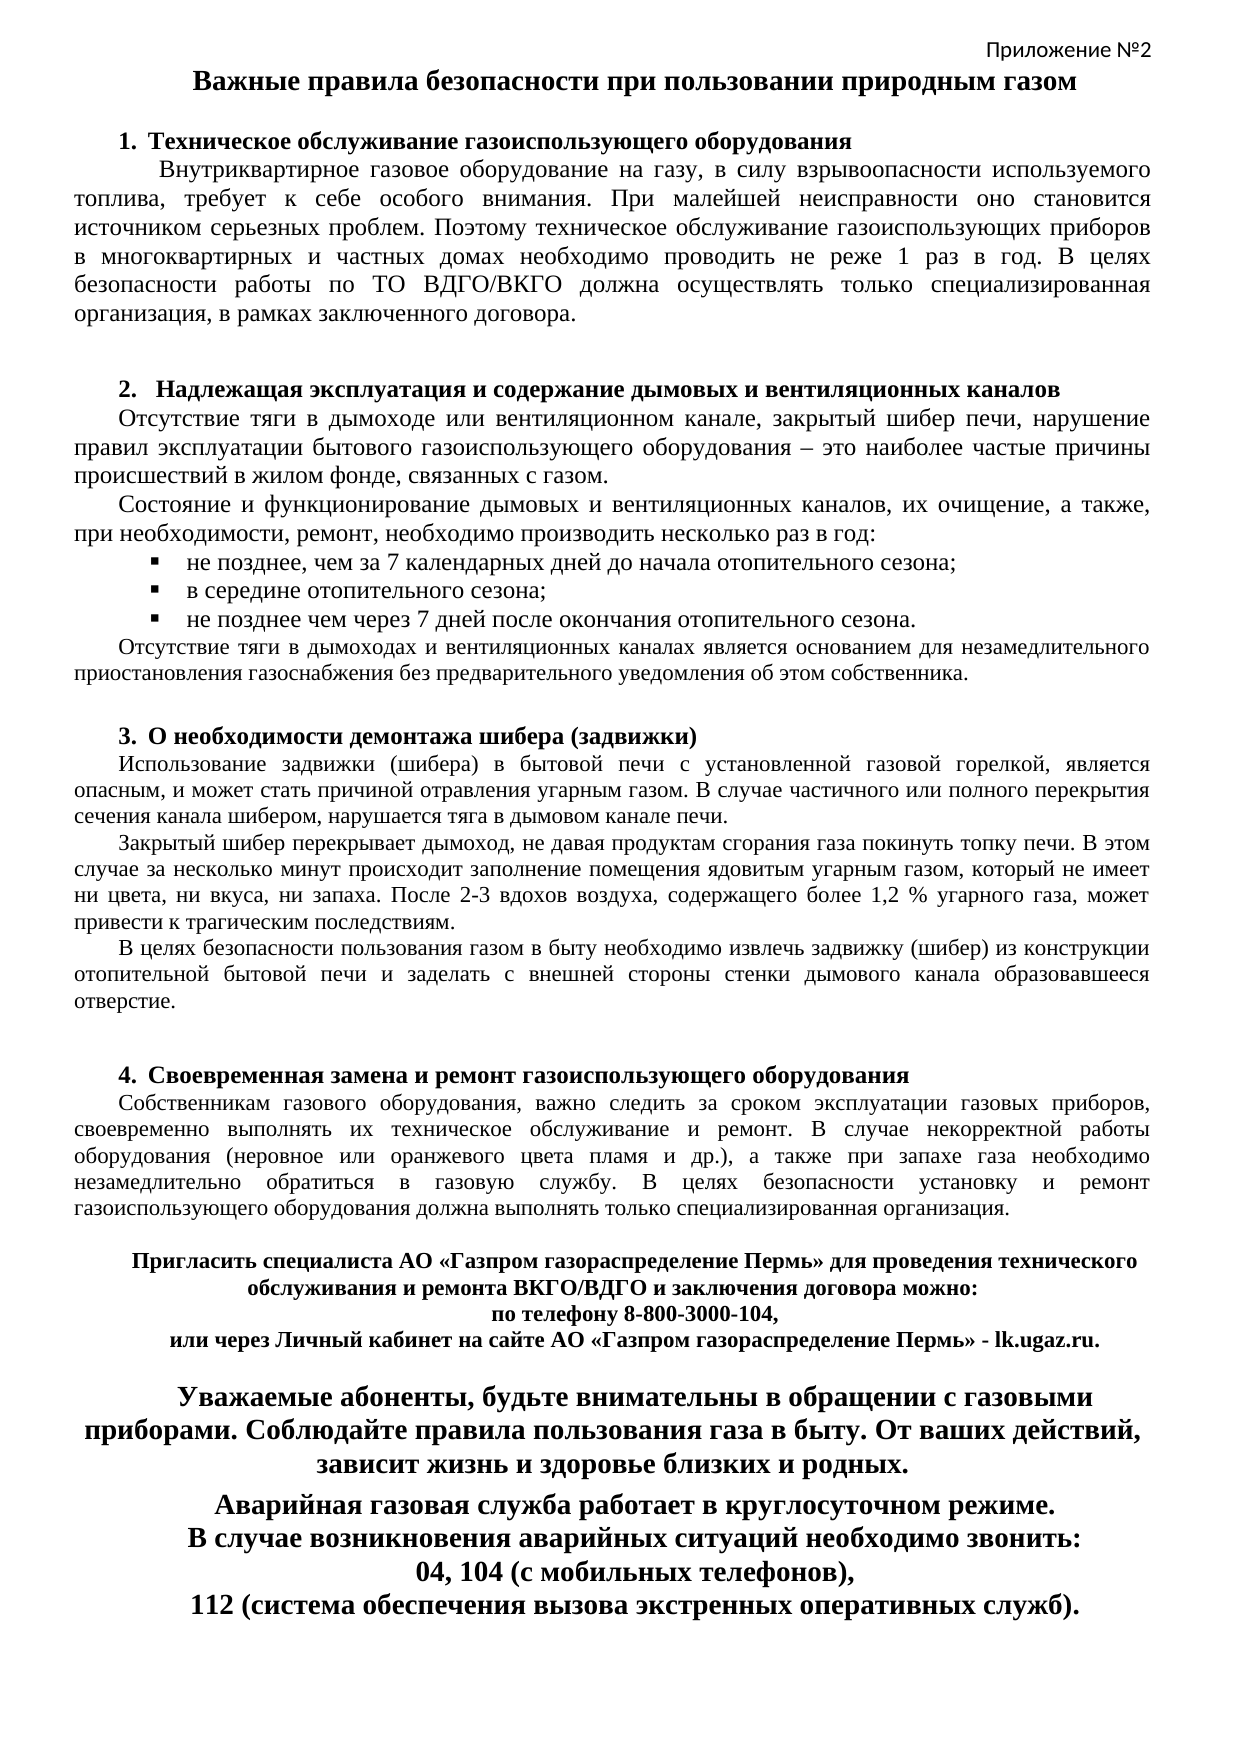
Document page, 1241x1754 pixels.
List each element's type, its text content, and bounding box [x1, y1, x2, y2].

text по телефону 8-800-3000-104, [74, 1300, 1152, 1326]
list не позднее чем через 7 дней после окончания отопительного сезона. [149, 604, 1152, 633]
text Использование задвижки (шибера) в бытовой печи с установленной газовой горелкой, является опасным, и может стать причиной отравления угарным газом. В случае частичного или полного перекрытия сечения канала шибером, нарушается тяга в дымовом канале печи. [74, 749, 1152, 829]
list Своевременная замена и ремонт газоиспользующего оборудования [74, 1060, 1152, 1089]
text 04, 104 (с мобильных телефонов), [74, 1554, 1152, 1587]
text Закрытый шибер перекрывает дымоход, не давая продуктам сгорания газа покинуть топку печи. В этом случае за несколько минут происходит заполнение помещения ядовитым угарным газом, который не имеет ни цвета, ни вкуса, ни запаха. После 2-3 вдохов воздуха, содержащего более 1,2 % угарного газа, может привести к трагическим последствиям. [74, 829, 1152, 934]
list Техническое обслуживание газоиспользующего оборудования [74, 126, 1152, 154]
list О необходимости демонтажа шибера (задвижки) [74, 721, 1152, 749]
text или через Личный кабинет на сайте АО «Газпром газораспределение Пермь» - lk.ugaz.ru. [74, 1326, 1152, 1353]
list Состояние и функционирование дымовых и вентиляционных каналов, их очищение, а также, при необходимости, ремонт, необходимо производить несколько раз в год: [74, 489, 1152, 547]
list не позднее, чем за 7 календарных дней до начала отопительного сезона; [149, 547, 1152, 575]
text В случае возникновения аварийных ситуаций необходимо звонить: [74, 1520, 1152, 1554]
text Отсутствие тяги в дымоходах и вентиляционных каналах является основанием для незамедлительного приостановления газоснабжения без предварительного уведомления об этом собственника. [74, 633, 1152, 686]
list Внутриквартирное газовое оборудование на газу, в силу взрывоопасности используемого топлива, требует к себе особого внимания. При малейшей неисправности оно становится источником серьезных проблем. Поэтому техническое обслуживание газоиспользующих приборов в многоквартирных и частных домах необходимо проводить не реже 1 раз в год. В целях безопасности работы по ТО ВДГО/ВКГО должна осуществлять только специализированная организация, в рамках заключенного договора. [74, 154, 1152, 327]
list Важные правила безопасности при пользовании природным газом [118, 63, 1152, 97]
text 112 (система обеспечения вызова экстренных оперативных служб). [74, 1587, 1152, 1621]
list в середине отопительного сезона; [149, 575, 1152, 604]
text Собственникам газового оборудования, важно следить за сроком эксплуатации газовых приборов, своевременно выполнять их техническое обслуживание и ремонт. В случае некорректной работы оборудования (неровное или оранжевого цвета пламя и др.), а также при запахе газа необходимо незамедлительно обратиться в газовую службу. В целях безопасности установку и ремонт газоиспользующего оборудования должна выполнять только специализированная организация. [74, 1089, 1152, 1221]
list Надлежащая эксплуатация и содержание дымовых и вентиляционных каналов [118, 374, 1152, 403]
list Отсутствие тяги в дымоходе или вентиляционном канале, закрытый шибер печи, нарушение правил эксплуатации бытового газоиспользующего оборудования – это наиболее частые причины происшествий в жилом фонде, связанных с газом. [74, 403, 1152, 489]
text Уважаемые абоненты, будьте внимательны в обращении с газовыми приборами. Соблюдайте правила пользования газа в быту. От ваших действий, зависит жизнь и здоровье близких и родных. [74, 1379, 1152, 1479]
text Пригласить специалиста АО «Газпром газораспределение Пермь» для проведения технического обслуживания и ремонта ВКГО/ВДГО и заключения договора можно: [74, 1247, 1152, 1300]
text Аварийная газовая служба работает в круглосуточном режиме. [74, 1487, 1152, 1520]
text В целях безопасности пользования газом в быту необходимо извлечь задвижку (шибер) из конструкции отопительной бытовой печи и заделать с внешней стороны стенки дымового канала образовавшееся отверстие. [74, 934, 1152, 1013]
